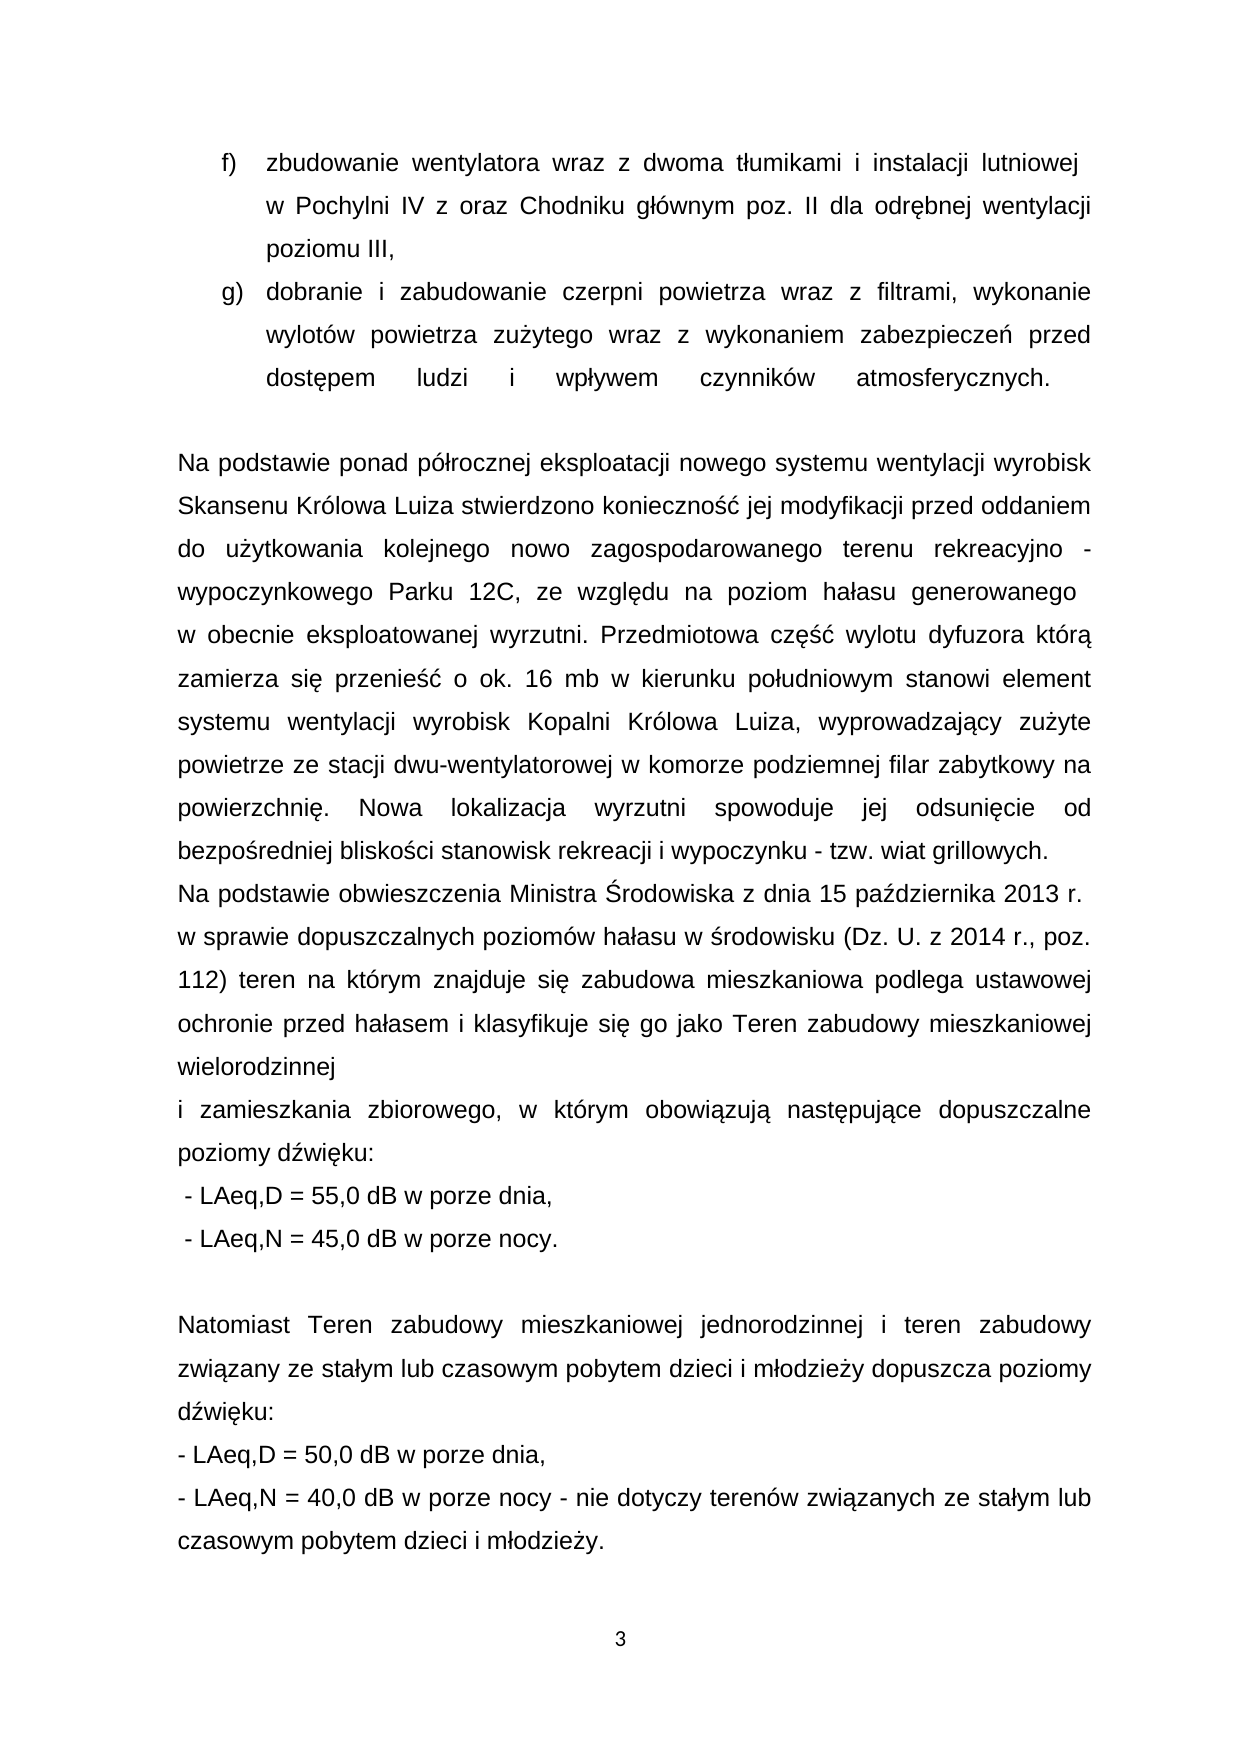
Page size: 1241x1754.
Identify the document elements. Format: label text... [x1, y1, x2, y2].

list Na podstawie ponad półrocznej eksploatacji nowego systemu wentylacji wyrobisk Skansenu Królowa Luiza stwierdzono konieczność jej modyfikacji przed oddaniem do użytkowania kolejnego nowo zagospodarowanego terenu rekreacyjno - wypoczynkowego Parku 12C, ze względu na poziom hałasu generowanego w obecnie eksploatowanej wyrzutni. Przedmiotowa część wylotu dyfuzora którą zamierza się przenieść o ok. 16 mb w kierunku południowym stanowi element systemu wentylacji wyrobisk Kopalni Królowa Luiza, wyprowadzający zużyte powietrze ze stacji dwu-wentylatorowej w komorze podziemnej filar zabytkowy na powierzchnię. Nowa lokalizacja wyrzutni spowoduje jej odsunięcie od bezpośredniej bliskości stanowisk rekreacji i wypoczynku - tzw. wiat grillowych. [177, 448, 1093, 865]
list Natomiast Teren zabudowy mieszkaniowej jednorodzinnej i teren zabudowy związany ze stałym lub czasowym pobytem dzieci i młodzieży dopuszcza poziomy dźwięku: - LAeq,D = 50,0 dB w porze dnia, [177, 1310, 1093, 1468]
list dobranie i zabudowanie czerpni powietrza wraz z filtrami, wykonanie wylotów powietrza zużytego wraz z wykonaniem zabezpieczeń przed dostępem ludzi i wpływem czynników atmosferycznych. [221, 277, 1093, 434]
list - LAeq,N = 45,0 dB w porze nocy. [177, 1224, 1093, 1253]
list zbudowanie wentylatora wraz z dwoma tłumikami i instalacji lutniowej w Pochylni IV z oraz Chodniku głównym poz. II dla odrębnej wentylacji poziomu III, [221, 148, 1093, 263]
list Na podstawie obwieszczenia Ministra Środowiska z dnia 15 października 2013 r. w sprawie dopuszczalnych poziomów hałasu w środowisku (Dz. U. z 2014 r., poz. 112) teren na którym znajduje się zabudowa mieszkaniowa podlega ustawowej ochronie przed hałasem i klasyfikuje się go jako Teren zabudowy mieszkaniowej wielorodzinnej i zamieszkania zbiorowego, w którym obowiązują następujące dopuszczalne poziomy dźwięku: [177, 879, 1093, 1167]
list - LAeq,N = 40,0 dB w porze nocy - nie dotyczy terenów związanych ze stałym lub czasowym pobytem dzieci i młodzieży. [177, 1483, 1093, 1555]
list - LAeq,D = 55,0 dB w porze dnia, [177, 1181, 1093, 1210]
